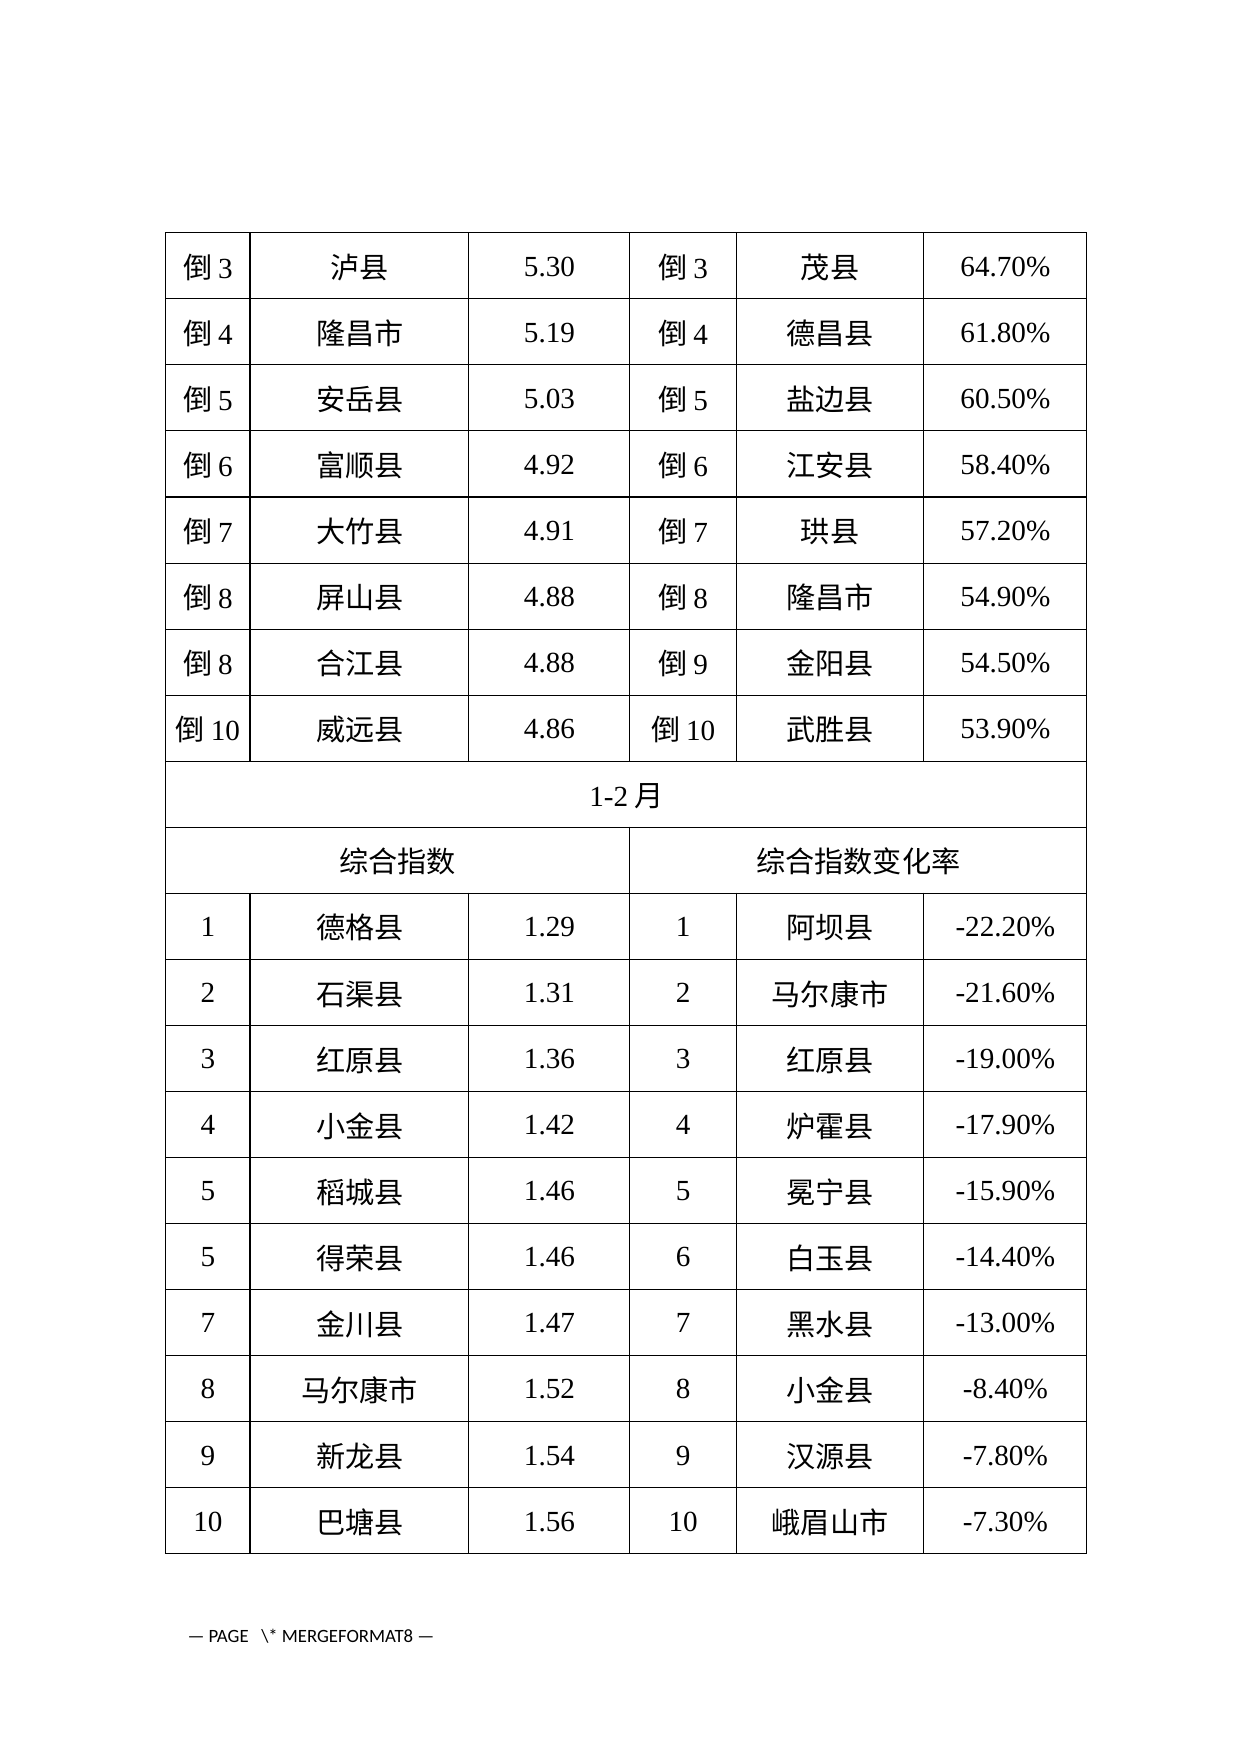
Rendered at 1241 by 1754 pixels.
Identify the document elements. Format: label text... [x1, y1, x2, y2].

table_cell 马尔康市 [251, 1356, 468, 1421]
table_cell 3 [630, 1026, 736, 1091]
table_cell 1.47 [469, 1290, 629, 1355]
table_cell -19.00% [924, 1026, 1086, 1091]
table_cell 红原县 [251, 1026, 468, 1091]
table_cell 4 [630, 1092, 736, 1157]
table_cell 金阳县 [737, 630, 923, 694]
table_cell 倒4 [630, 299, 736, 364]
table_cell 1.42 [469, 1092, 629, 1157]
table_cell 小金县 [251, 1092, 468, 1157]
table_cell 德昌县 [737, 299, 923, 364]
table_cell 倒8 [630, 564, 736, 628]
table_cell 4.91 [469, 498, 629, 562]
table_cell 5.30 [469, 233, 629, 298]
table_cell 4.88 [469, 630, 629, 694]
table_cell 石渠县 [251, 960, 468, 1025]
table_cell 倒5 [630, 365, 736, 430]
table_cell 54.90% [924, 564, 1086, 628]
table_cell 汉源县 [737, 1422, 923, 1487]
table_cell 5.19 [469, 299, 629, 364]
table_cell 57.20% [924, 498, 1086, 562]
table_cell 倒9 [630, 630, 736, 694]
table_cell 9 [630, 1422, 736, 1487]
table_cell 64.70% [924, 233, 1086, 298]
table_cell 5 [166, 1224, 249, 1289]
table_cell 冕宁县 [737, 1158, 923, 1223]
table_cell 7 [166, 1290, 249, 1355]
table_cell 8 [630, 1356, 736, 1421]
table_cell 1.29 [469, 894, 629, 959]
table_cell 60.50% [924, 365, 1086, 430]
table_cell -15.90% [924, 1158, 1086, 1223]
table_cell 倒6 [630, 431, 736, 496]
table_cell 金川县 [251, 1290, 468, 1355]
table_cell 1.36 [469, 1026, 629, 1091]
table_cell -7.80% [924, 1422, 1086, 1487]
table_cell 屏山县 [251, 564, 468, 628]
table_cell 珙县 [737, 498, 923, 562]
table_cell 倒10 [166, 696, 249, 761]
table_cell 5.03 [469, 365, 629, 430]
table_cell 9 [166, 1422, 249, 1487]
table_cell 马尔康市 [737, 960, 923, 1025]
table_cell 8 [166, 1356, 249, 1421]
table_cell 倒8 [166, 630, 249, 694]
table_cell 黑水县 [737, 1290, 923, 1355]
table_cell -21.60% [924, 960, 1086, 1025]
table_cell 综合指数 [166, 828, 629, 893]
table_cell 2 [630, 960, 736, 1025]
table_cell 5 [630, 1158, 736, 1223]
table_cell 54.50% [924, 630, 1086, 694]
table_cell 德格县 [251, 894, 468, 959]
table_cell 1 [630, 894, 736, 959]
table_cell 隆昌市 [737, 564, 923, 628]
table_cell 倒5 [166, 365, 249, 430]
table_cell 倒7 [166, 498, 249, 562]
table_cell 1 [166, 894, 249, 959]
table_cell -13.00% [924, 1290, 1086, 1355]
table_cell 1.52 [469, 1356, 629, 1421]
table_cell -17.90% [924, 1092, 1086, 1157]
table_cell 盐边县 [737, 365, 923, 430]
table_cell 小金县 [737, 1356, 923, 1421]
table_cell 4.92 [469, 431, 629, 496]
table_cell 合江县 [251, 630, 468, 694]
table_cell 53.90% [924, 696, 1086, 761]
table_cell 倒3 [166, 233, 249, 298]
table_cell 倒7 [630, 498, 736, 562]
table_cell 大竹县 [251, 498, 468, 562]
table_cell -22.20% [924, 894, 1086, 959]
table_cell 倒8 [166, 564, 249, 628]
table_cell 6 [630, 1224, 736, 1289]
table_cell 4.86 [469, 696, 629, 761]
table_cell 红原县 [737, 1026, 923, 1091]
table_cell 隆昌市 [251, 299, 468, 364]
table_cell 3 [166, 1026, 249, 1091]
table_cell 稻城县 [251, 1158, 468, 1223]
table_cell 威远县 [251, 696, 468, 761]
table_cell -8.40% [924, 1356, 1086, 1421]
table_cell 峨眉山市 [737, 1488, 923, 1553]
table_cell 1.54 [469, 1422, 629, 1487]
table_cell 综合指数变化率 [630, 828, 1086, 893]
table_cell 倒3 [630, 233, 736, 298]
table_cell 茂县 [737, 233, 923, 298]
table_cell 倒4 [166, 299, 249, 364]
table_cell 4 [166, 1092, 249, 1157]
table_cell 2 [166, 960, 249, 1025]
table_cell 倒6 [166, 431, 249, 496]
table_cell 阿坝县 [737, 894, 923, 959]
table_cell 7 [630, 1290, 736, 1355]
table_cell 1.46 [469, 1158, 629, 1223]
table_cell 4.88 [469, 564, 629, 628]
table_cell 白玉县 [737, 1224, 923, 1289]
table_cell 10 [630, 1488, 736, 1553]
table_cell 泸县 [251, 233, 468, 298]
table_cell 1-2月 [166, 762, 1086, 827]
table_cell 炉霍县 [737, 1092, 923, 1157]
table_cell 61.80% [924, 299, 1086, 364]
table_cell 5 [166, 1158, 249, 1223]
table_cell 1.46 [469, 1224, 629, 1289]
table_cell 得荣县 [251, 1224, 468, 1289]
table_cell 58.40% [924, 431, 1086, 496]
table_cell -7.30% [924, 1488, 1086, 1553]
table_cell 10 [166, 1488, 249, 1553]
table_cell 富顺县 [251, 431, 468, 496]
table_cell 1.31 [469, 960, 629, 1025]
table_cell 武胜县 [737, 696, 923, 761]
table_cell 新龙县 [251, 1422, 468, 1487]
table_cell 巴塘县 [251, 1488, 468, 1553]
table_cell 倒10 [630, 696, 736, 761]
table_cell 1.56 [469, 1488, 629, 1553]
table_cell -14.40% [924, 1224, 1086, 1289]
table_cell 江安县 [737, 431, 923, 496]
table_cell 安岳县 [251, 365, 468, 430]
